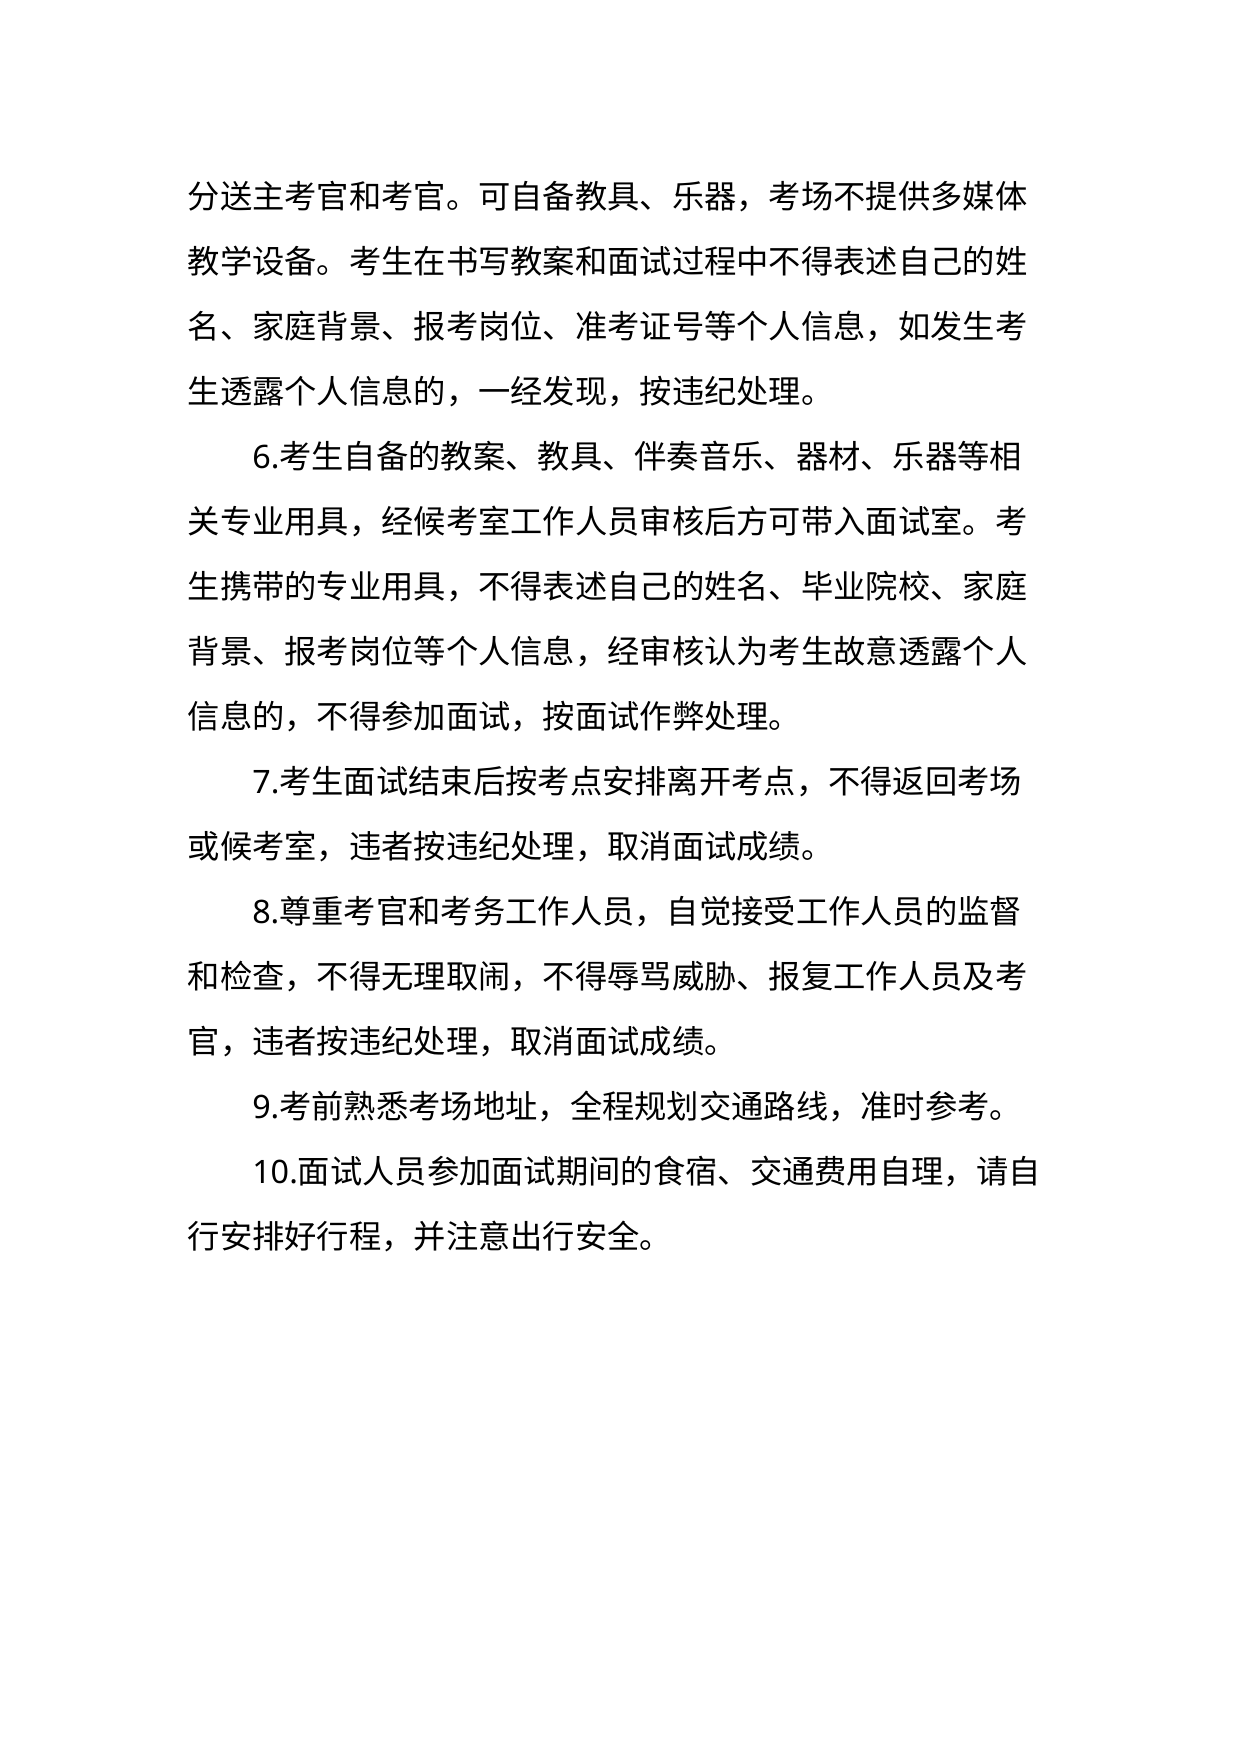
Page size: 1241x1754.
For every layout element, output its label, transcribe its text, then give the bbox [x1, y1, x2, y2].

text 10.面试人员参加面试期间的食宿、交通费用自理，请自行安排好行程，并注意出行安全。 [187, 1137, 1053, 1267]
text 8.尊重考官和考务工作人员，自觉接受工作人员的监督和检查，不得无理取闹，不得辱骂威胁、报复工作人员及考官，违者按违纪处理，取消面试成绩。 [187, 877, 1053, 1072]
text 7.考生面试结束后按考点安排离开考点，不得返回考场或候考室，违者按违纪处理，取消面试成绩。 [187, 747, 1053, 877]
text 6.考生自备的教案、教具、伴奏音乐、器材、乐器等相关专业用具，经候考室工作人员审核后方可带入面试室。考生携带的专业用具，不得表述自己的姓名、毕业院校、家庭背景、报考岗位等个人信息，经审核认为考生故意透露个人信息的，不得参加面试，按面试作弊处理。 [187, 422, 1053, 747]
text 9.考前熟悉考场地址，全程规划交通路线，准时参考。 [187, 1072, 1053, 1137]
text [187, 162, 1053, 422]
